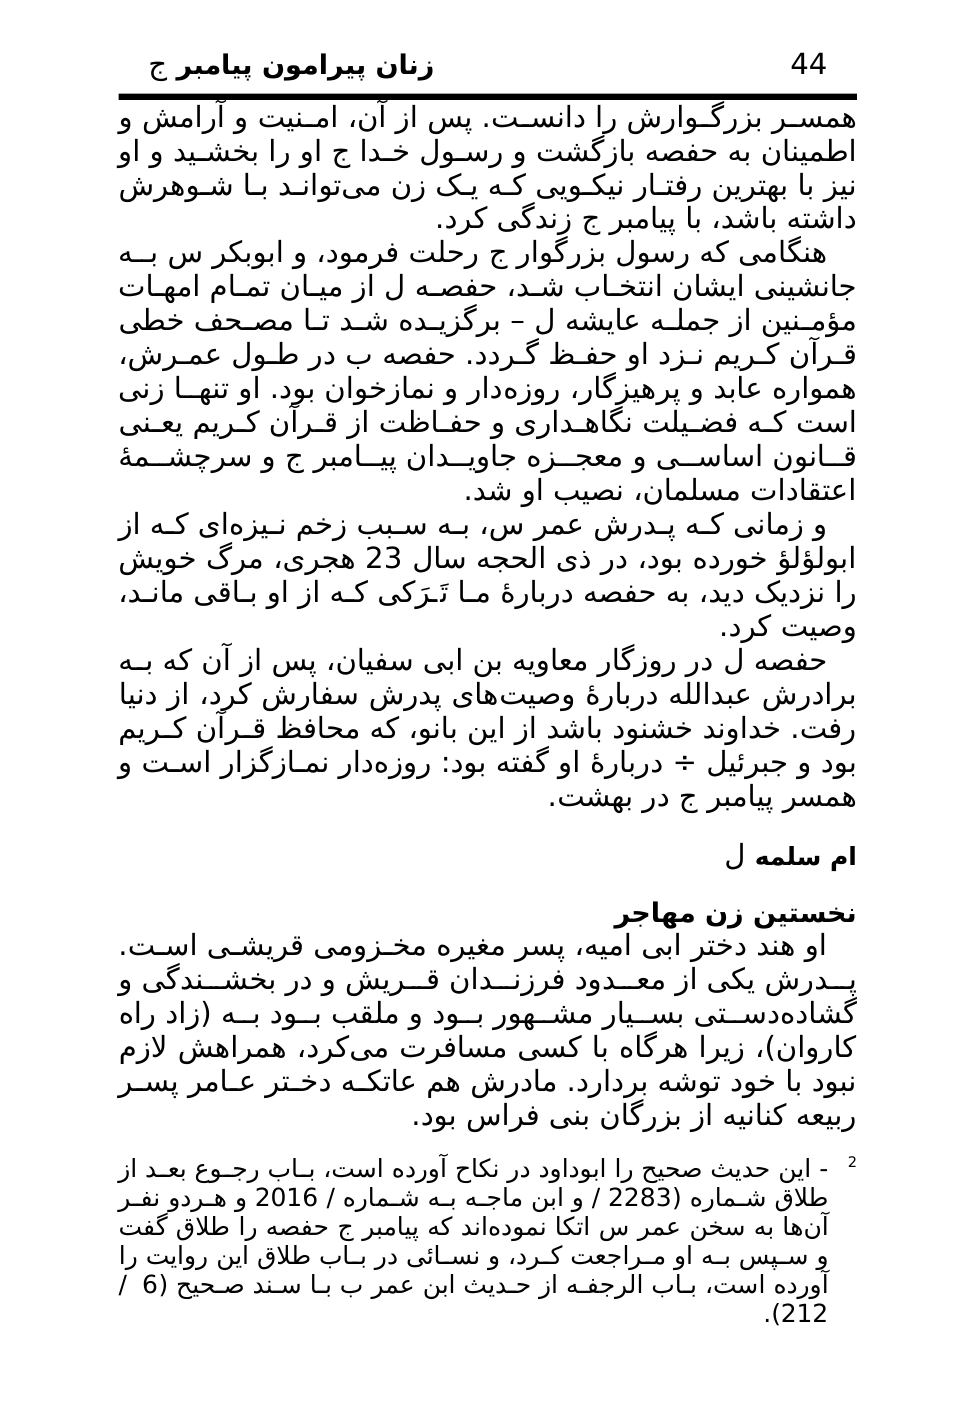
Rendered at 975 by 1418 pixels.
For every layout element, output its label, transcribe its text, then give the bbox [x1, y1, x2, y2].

text او هند دختر ابی امیه، پسر مغیره مخزومی قریشی است. پدرش یکی از معدود فرزندان قریش و در بخشندگی و گشاده‌دستی بسیار مشهور بود و ملقب بود به (زاد راه کاروان)، زیرا هرگاه با کسی مسافرت می‌کرد، همراهش لازم نبود با خود توشه بردارد. مادرش هم عاتکه دختر عامر پسر ربیعه کنانیه از بزرگان بنی فراس بود. [118, 929, 857, 1132]
text و زمانی که پدرش عمر س، به سبب زخم نیزه‌ای که از ابولؤلؤ خورده بود، در ذی الحجه سال 23 هجری، مرگ خویش را نزدیک دید، به حفصه دربارۀ ما تَرَکی که از او باقی ماند، وصیت کرد. [118, 507, 857, 643]
text نخستین زن مهاجر [118, 897, 857, 929]
text حفصه ل در روزگار معاویه بن ابی سفیان، پس از آن که به برادرش عبدالله دربارۀ وصیت‌های پدرش سفارش کرد، از دنیا رفت. خداوند خشنود باشد از این بانو، که محافظ قرآن کریم بود و جبرئیل ÷ دربارۀ او گفته بود: روزه‌دار نمازگزار است و همسر پیامبر ج در بهشت. [118, 643, 857, 813]
text ام سلمه ل [118, 838, 857, 872]
text هنگامی که رسول بزرگوار ج رحلت فرمود، و ابوبکر س به جانشینی ایشان انتخاب شد، حفصه ل از میان تمام امهات مؤمنین از جمله عایشه ل – برگزیده شد تا مصحف خطی قرآن کریم نزد او حفظ گردد. حفصه ب در طول عمرش، همواره عابد و پرهیزگار، روزه‌دار و نمازخوان بود. او تنها زنی است که فضیلت نگاهداری و حفاظت از قرآن کریم یعنی قانون اساسی و معجزه جاویدان پیامبر ج و سرچشمۀ اعتقادات مسلمان، نصیب او شد. [118, 236, 857, 507]
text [118, 100, 857, 236]
